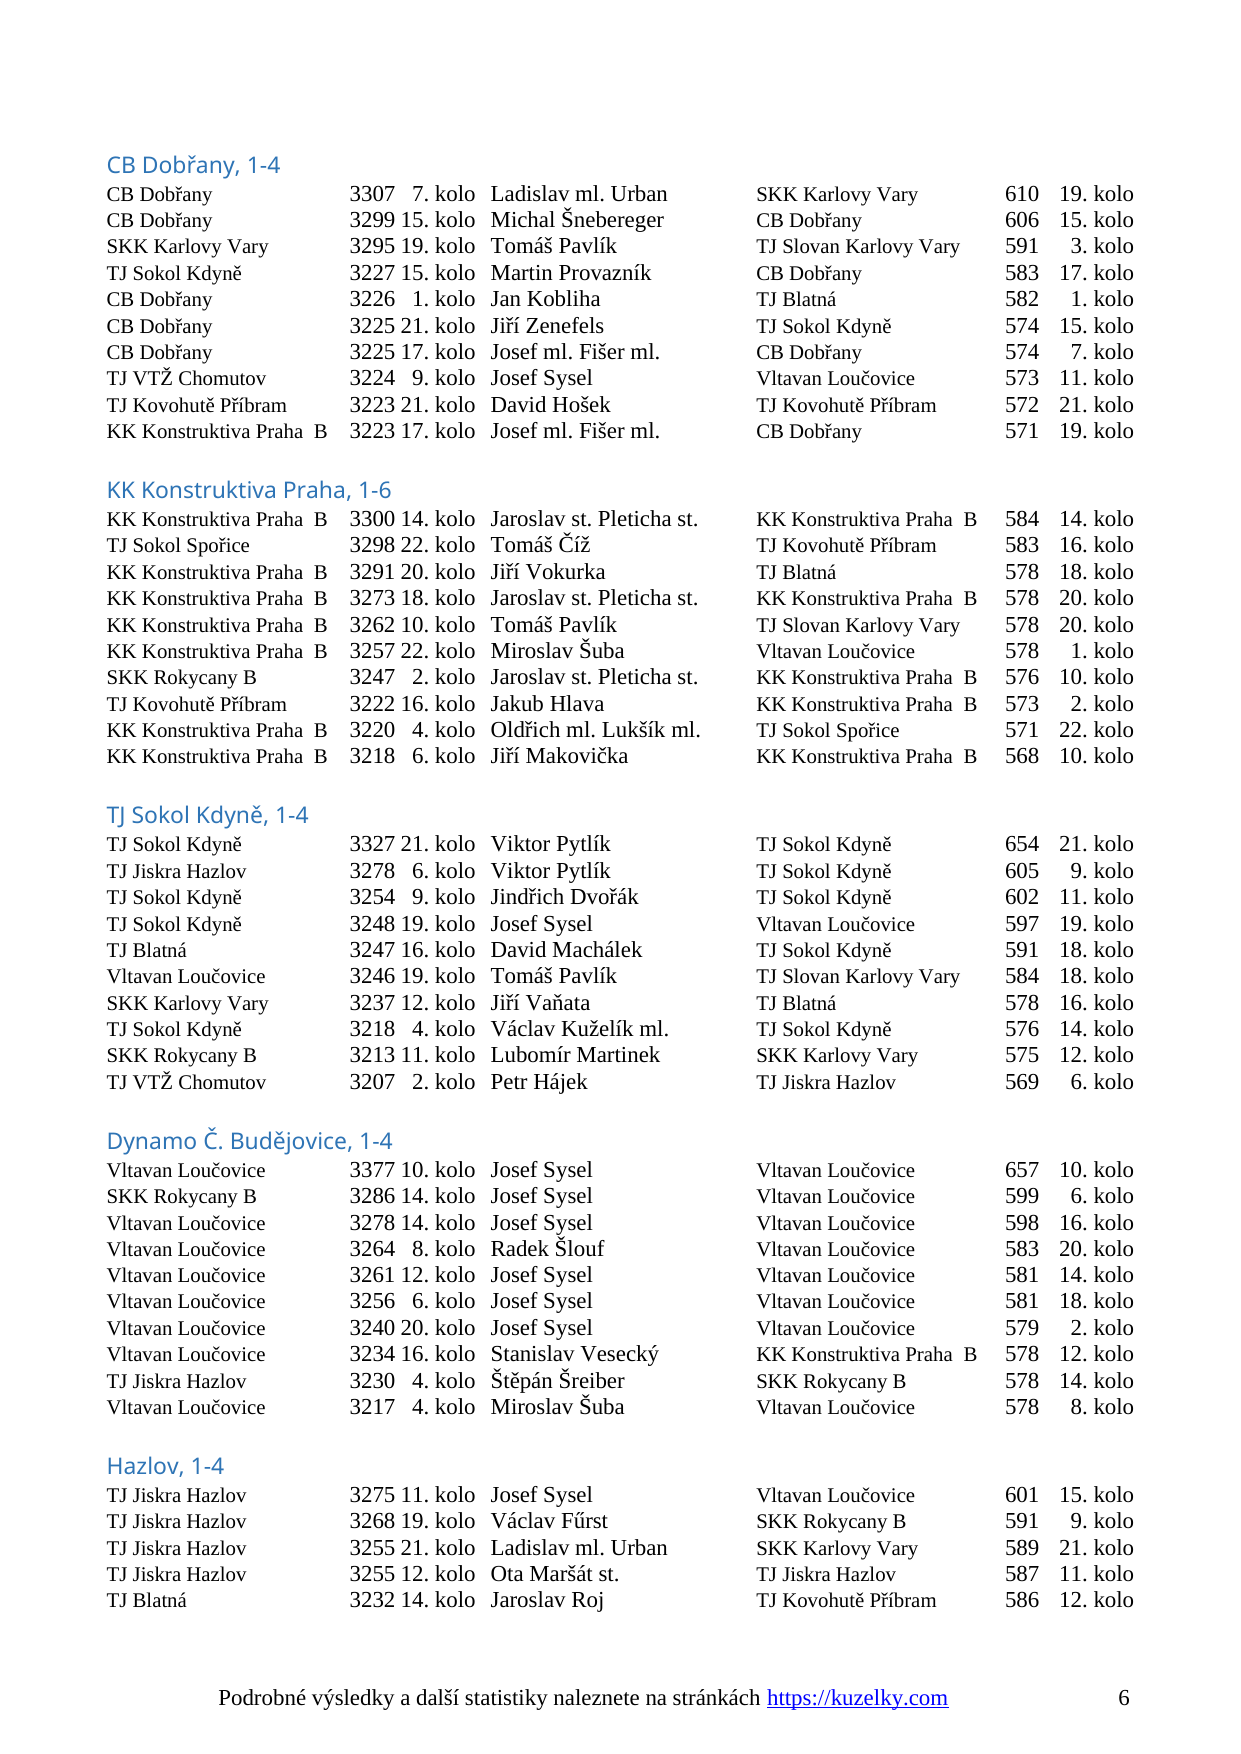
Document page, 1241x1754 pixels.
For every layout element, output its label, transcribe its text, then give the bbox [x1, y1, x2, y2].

text TJ Sokol Kdyně 3248 19. kolo Josef Sysel Vltavan Loučovice 597 19. kolo [106, 909, 1134, 936]
text Vltavan Loučovice 3240 20. kolo Josef Sysel Vltavan Loučovice 579 2. kolo [106, 1314, 1134, 1340]
subtitle CB Dobřany, 1-4 [106, 149, 1134, 180]
subtitle Dynamo Č. Budějovice, 1-4 [106, 1124, 1134, 1156]
text Vltavan Loučovice 3234 16. kolo Stanislav Vesecký KK Konstruktiva Praha B 578 12. kolo [106, 1340, 1134, 1367]
subtitle TJ Sokol Kdyně, 1-4 [106, 799, 1134, 831]
text Vltavan Loučovice 3261 12. kolo Josef Sysel Vltavan Loučovice 581 14. kolo [106, 1261, 1134, 1288]
text TJ Sokol Kdyně 3254 9. kolo Jindřich Dvořák TJ Sokol Kdyně 602 11. kolo [106, 883, 1134, 909]
text KK Konstruktiva Praha B 3300 14. kolo Jaroslav st. Pleticha st. KK Konstruktiva Praha B 584 14. kolo [106, 505, 1134, 532]
text TJ Blatná 3247 16. kolo David Machálek TJ Sokol Kdyně 591 18. kolo [106, 936, 1134, 962]
text TJ Sokol Spořice 3298 22. kolo Tomáš Číž TJ Kovohutě Příbram 583 16. kolo [106, 532, 1134, 558]
text KK Konstruktiva Praha B 3220 4. kolo Oldřich ml. Lukšík ml. TJ Sokol Spořice 571 22. kolo [106, 716, 1134, 742]
text KK Konstruktiva Praha B 3223 17. kolo Josef ml. Fišer ml. CB Dobřany 571 19. kolo [106, 417, 1134, 443]
text TJ Sokol Kdyně 3327 21. kolo Viktor Pytlík TJ Sokol Kdyně 654 21. kolo [106, 831, 1134, 857]
text SKK Rokycany B 3247 2. kolo Jaroslav st. Pleticha st. KK Konstruktiva Praha B 576 10. kolo [106, 663, 1134, 690]
text TJ Jiskra Hazlov 3278 6. kolo Viktor Pytlík TJ Sokol Kdyně 605 9. kolo [106, 857, 1134, 883]
text TJ Sokol Kdyně 3227 15. kolo Martin Provazník CB Dobřany 583 17. kolo [106, 259, 1134, 285]
text KK Konstruktiva Praha B 3257 22. kolo Miroslav Šuba Vltavan Loučovice 578 1. kolo [106, 637, 1134, 663]
text SKK Karlovy Vary 3237 12. kolo Jiří Vaňata TJ Blatná 578 16. kolo [106, 989, 1134, 1015]
text TJ Jiskra Hazlov 3275 11. kolo Josef Sysel Vltavan Loučovice 601 15. kolo [106, 1481, 1134, 1507]
subtitle Hazlov, 1-4 [106, 1450, 1134, 1481]
text KK Konstruktiva Praha B 3262 10. kolo Tomáš Pavlík TJ Slovan Karlovy Vary 578 20. kolo [106, 611, 1134, 637]
text TJ Kovohutě Příbram 3223 21. kolo David Hošek TJ Kovohutě Příbram 572 21. kolo [106, 391, 1134, 417]
text KK Konstruktiva Praha B 3218 6. kolo Jiří Makovička KK Konstruktiva Praha B 568 10. kolo [106, 742, 1134, 769]
text Vltavan Loučovice 3278 14. kolo Josef Sysel Vltavan Loučovice 598 16. kolo [106, 1208, 1134, 1235]
text Vltavan Loučovice 3256 6. kolo Josef Sysel Vltavan Loučovice 581 18. kolo [106, 1288, 1134, 1314]
text TJ Jiskra Hazlov 3255 12. kolo Ota Maršát st. TJ Jiskra Hazlov 587 11. kolo [106, 1560, 1134, 1587]
text TJ Kovohutě Příbram 3222 16. kolo Jakub Hlava KK Konstruktiva Praha B 573 2. kolo [106, 690, 1134, 716]
text KK Konstruktiva Praha B 3291 20. kolo Jiří Vokurka TJ Blatná 578 18. kolo [106, 558, 1134, 584]
text Vltavan Loučovice 3246 19. kolo Tomáš Pavlík TJ Slovan Karlovy Vary 584 18. kolo [106, 962, 1134, 989]
text Vltavan Loučovice 3377 10. kolo Josef Sysel Vltavan Loučovice 657 10. kolo [106, 1156, 1134, 1182]
text TJ Sokol Kdyně 3218 4. kolo Václav Kuželík ml. TJ Sokol Kdyně 576 14. kolo [106, 1015, 1134, 1041]
subtitle KK Konstruktiva Praha, 1-6 [106, 474, 1134, 505]
text Vltavan Loučovice 3217 4. kolo Miroslav Šuba Vltavan Loučovice 578 8. kolo [106, 1393, 1134, 1419]
text TJ Jiskra Hazlov 3268 19. kolo Václav Fűrst SKK Rokycany B 591 9. kolo [106, 1507, 1134, 1534]
text SKK Rokycany B 3286 14. kolo Josef Sysel Vltavan Loučovice 599 6. kolo [106, 1182, 1134, 1208]
text CB Dobřany 3307 7. kolo Ladislav ml. Urban SKK Karlovy Vary 610 19. kolo [106, 180, 1134, 206]
text TJ Jiskra Hazlov 3255 21. kolo Ladislav ml. Urban SKK Karlovy Vary 589 21. kolo [106, 1534, 1134, 1560]
text TJ Blatná 3232 14. kolo Jaroslav Roj TJ Kovohutě Příbram 586 12. kolo [106, 1587, 1134, 1613]
text SKK Karlovy Vary 3295 19. kolo Tomáš Pavlík TJ Slovan Karlovy Vary 591 3. kolo [106, 233, 1134, 259]
text CB Dobřany 3225 17. kolo Josef ml. Fišer ml. CB Dobřany 574 7. kolo [106, 338, 1134, 364]
text TJ VTŽ Chomutov 3207 2. kolo Petr Hájek TJ Jiskra Hazlov 569 6. kolo [106, 1068, 1134, 1094]
text CB Dobřany 3299 15. kolo Michal Šnebereger CB Dobřany 606 15. kolo [106, 206, 1134, 233]
text CB Dobřany 3225 21. kolo Jiří Zenefels TJ Sokol Kdyně 574 15. kolo [106, 312, 1134, 338]
text CB Dobřany 3226 1. kolo Jan Kobliha TJ Blatná 582 1. kolo [106, 285, 1134, 312]
text KK Konstruktiva Praha B 3273 18. kolo Jaroslav st. Pleticha st. KK Konstruktiva Praha B 578 20. kolo [106, 584, 1134, 611]
text TJ Jiskra Hazlov 3230 4. kolo Štěpán Šreiber SKK Rokycany B 578 14. kolo [106, 1367, 1134, 1393]
text SKK Rokycany B 3213 11. kolo Lubomír Martinek SKK Karlovy Vary 575 12. kolo [106, 1041, 1134, 1068]
text TJ VTŽ Chomutov 3224 9. kolo Josef Sysel Vltavan Loučovice 573 11. kolo [106, 364, 1134, 391]
text Vltavan Loučovice 3264 8. kolo Radek Šlouf Vltavan Loučovice 583 20. kolo [106, 1235, 1134, 1261]
